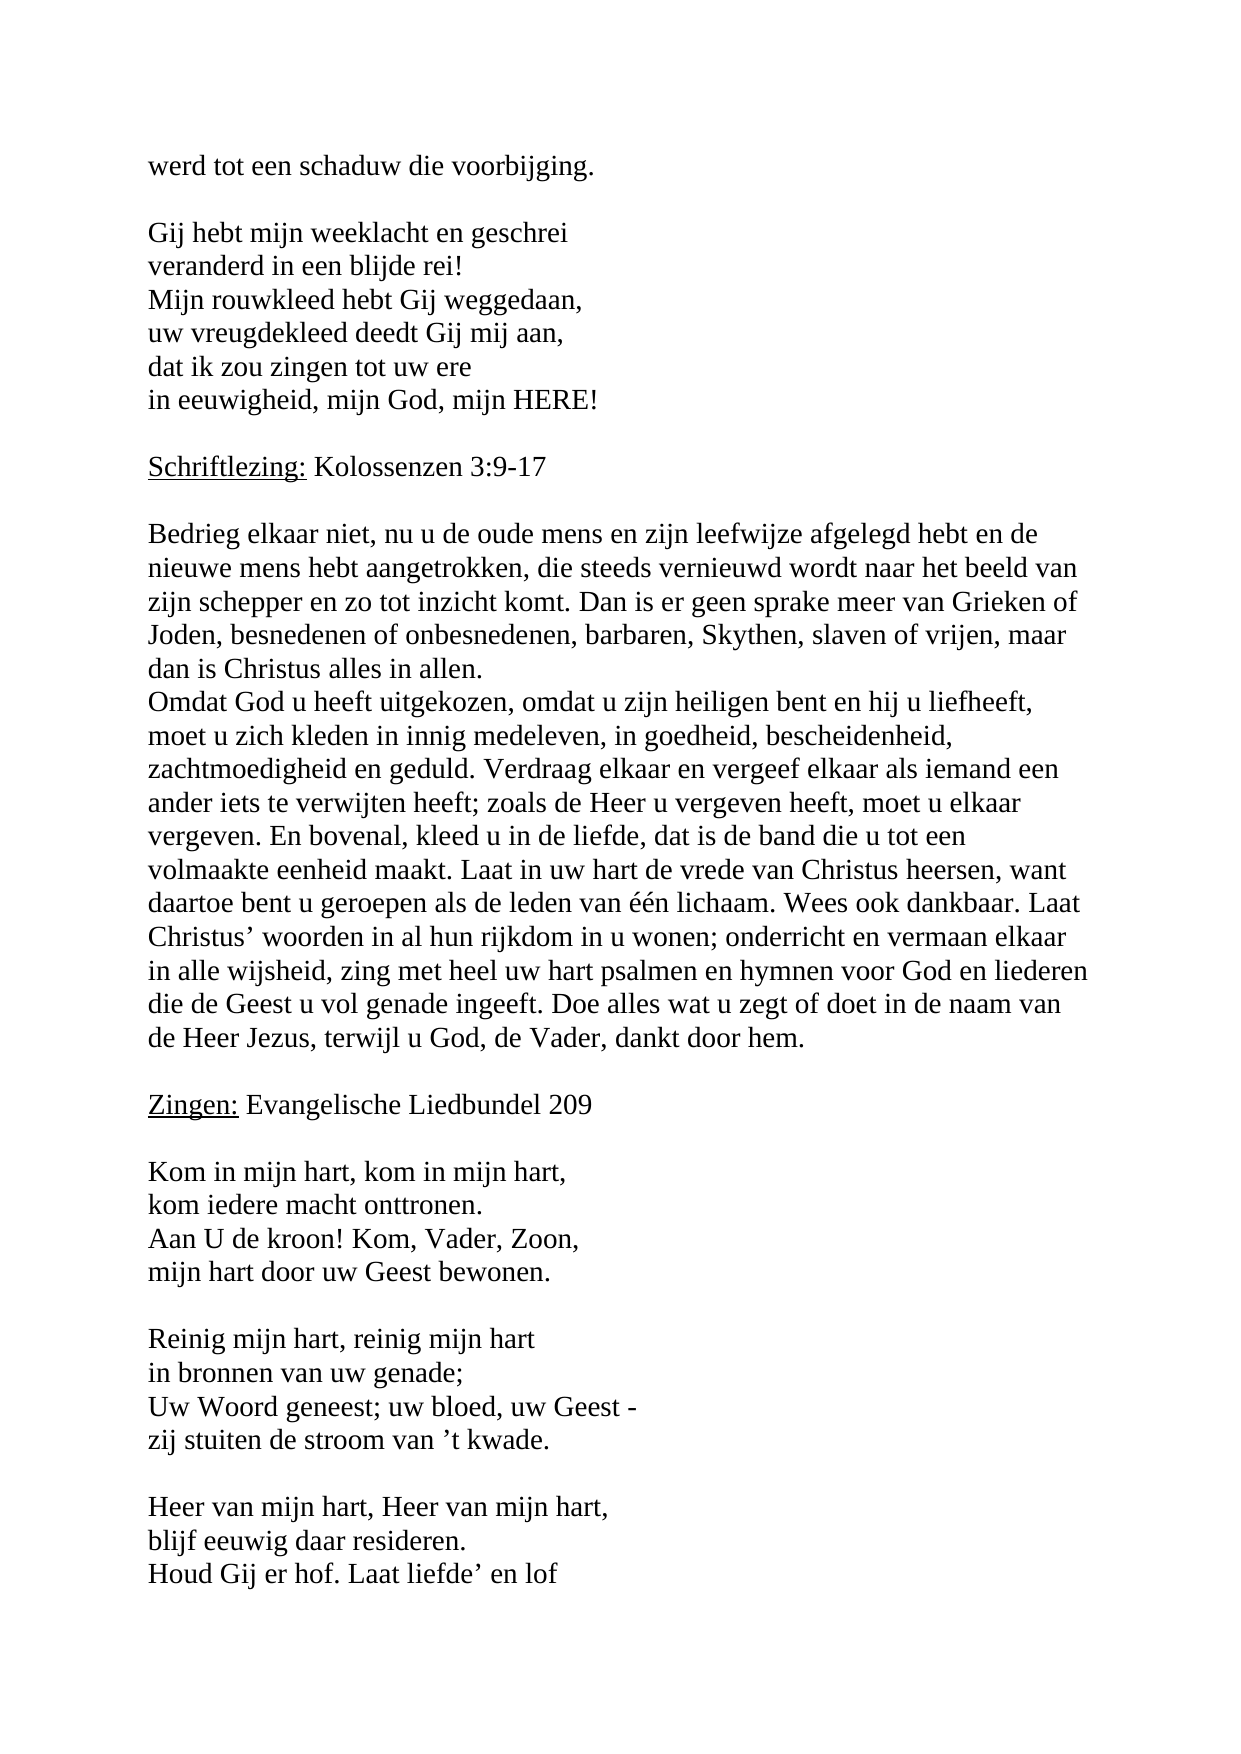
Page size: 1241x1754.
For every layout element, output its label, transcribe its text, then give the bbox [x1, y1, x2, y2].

text blijf eeuwig daar resideren. [148, 1523, 1093, 1556]
text Bedrieg elkaar niet, nu u de oude mens en zijn leefwijze afgelegd hebt en de nieuwe mens hebt aangetrokken, die steeds vernieuwd wordt naar het beeld van zijn schepper en zo tot inzicht komt. Dan is er geen sprake meer van Grieken of Joden, besnedenen of onbesnedenen, barbaren, Skythen, slaven of vrijen, maar dan is Christus alles in allen. [148, 517, 1093, 684]
text mijn hart door uw Geest bewonen. [148, 1254, 1093, 1288]
text werd tot een schaduw die voorbijging. [148, 148, 1093, 181]
text Mijn rouwkleed hebt Gij weggedaan, [148, 282, 1093, 315]
text Kom in mijn hart, kom in mijn hart, [148, 1154, 1093, 1187]
text zij stuiten de stroom van ’t kwade. [148, 1422, 1093, 1456]
text Gij hebt mijn weeklacht en geschrei [148, 215, 1093, 248]
text Uw Woord geneest; uw bloed, uw Geest - [148, 1389, 1093, 1422]
text Reinig mijn hart, reinig mijn hart [148, 1322, 1093, 1355]
text in bronnen van uw genade; [148, 1355, 1093, 1389]
text uw vreugdekleed deedt Gij mij aan, [148, 315, 1093, 349]
text veranderd in een blijde rei! [148, 248, 1093, 282]
text Omdat God u heeft uitgekozen, omdat u zijn heiligen bent en hij u liefheeft, moet u zich kleden in innig medeleven, in goedheid, bescheidenheid, zachtmoedigheid en geduld. Verdraag elkaar en vergeef elkaar als iemand een ander iets te verwijten heeft; zoals de Heer u vergeven heeft, moet u elkaar vergeven. En bovenal, kleed u in de liefde, dat is de band die u tot een volmaakte eenheid maakt. Laat in uw hart de vrede van Christus heersen, want daartoe bent u geroepen als de leden van één lichaam. Wees ook dankbaar. Laat Christus’ woorden in al hun rijkdom in u wonen; onderricht en vermaan elkaar in alle wijsheid, zing met heel uw hart psalmen en hymnen voor God en liederen die de Geest u vol genade ingeeft. Doe alles wat u zegt of doet in de naam van de Heer Jezus, terwijl u God, de Vader, dankt door hem. [148, 684, 1093, 1053]
text Schriftlezing: Kolossenzen 3:9-17 [148, 449, 1093, 483]
text in eeuwigheid, mijn God, mijn HERE! [148, 382, 1093, 416]
text dat ik zou zingen tot uw ere [148, 349, 1093, 382]
text kom iedere macht onttronen. [148, 1187, 1093, 1221]
text Zingen: Evangelische Liedbundel 209 [148, 1087, 1093, 1120]
text Houd Gij er hof. Laat liefde’ en lof [148, 1556, 1093, 1590]
text Aan U de kroon! Kom, Vader, Zoon, [148, 1221, 1093, 1254]
text Heer van mijn hart, Heer van mijn hart, [148, 1489, 1093, 1523]
